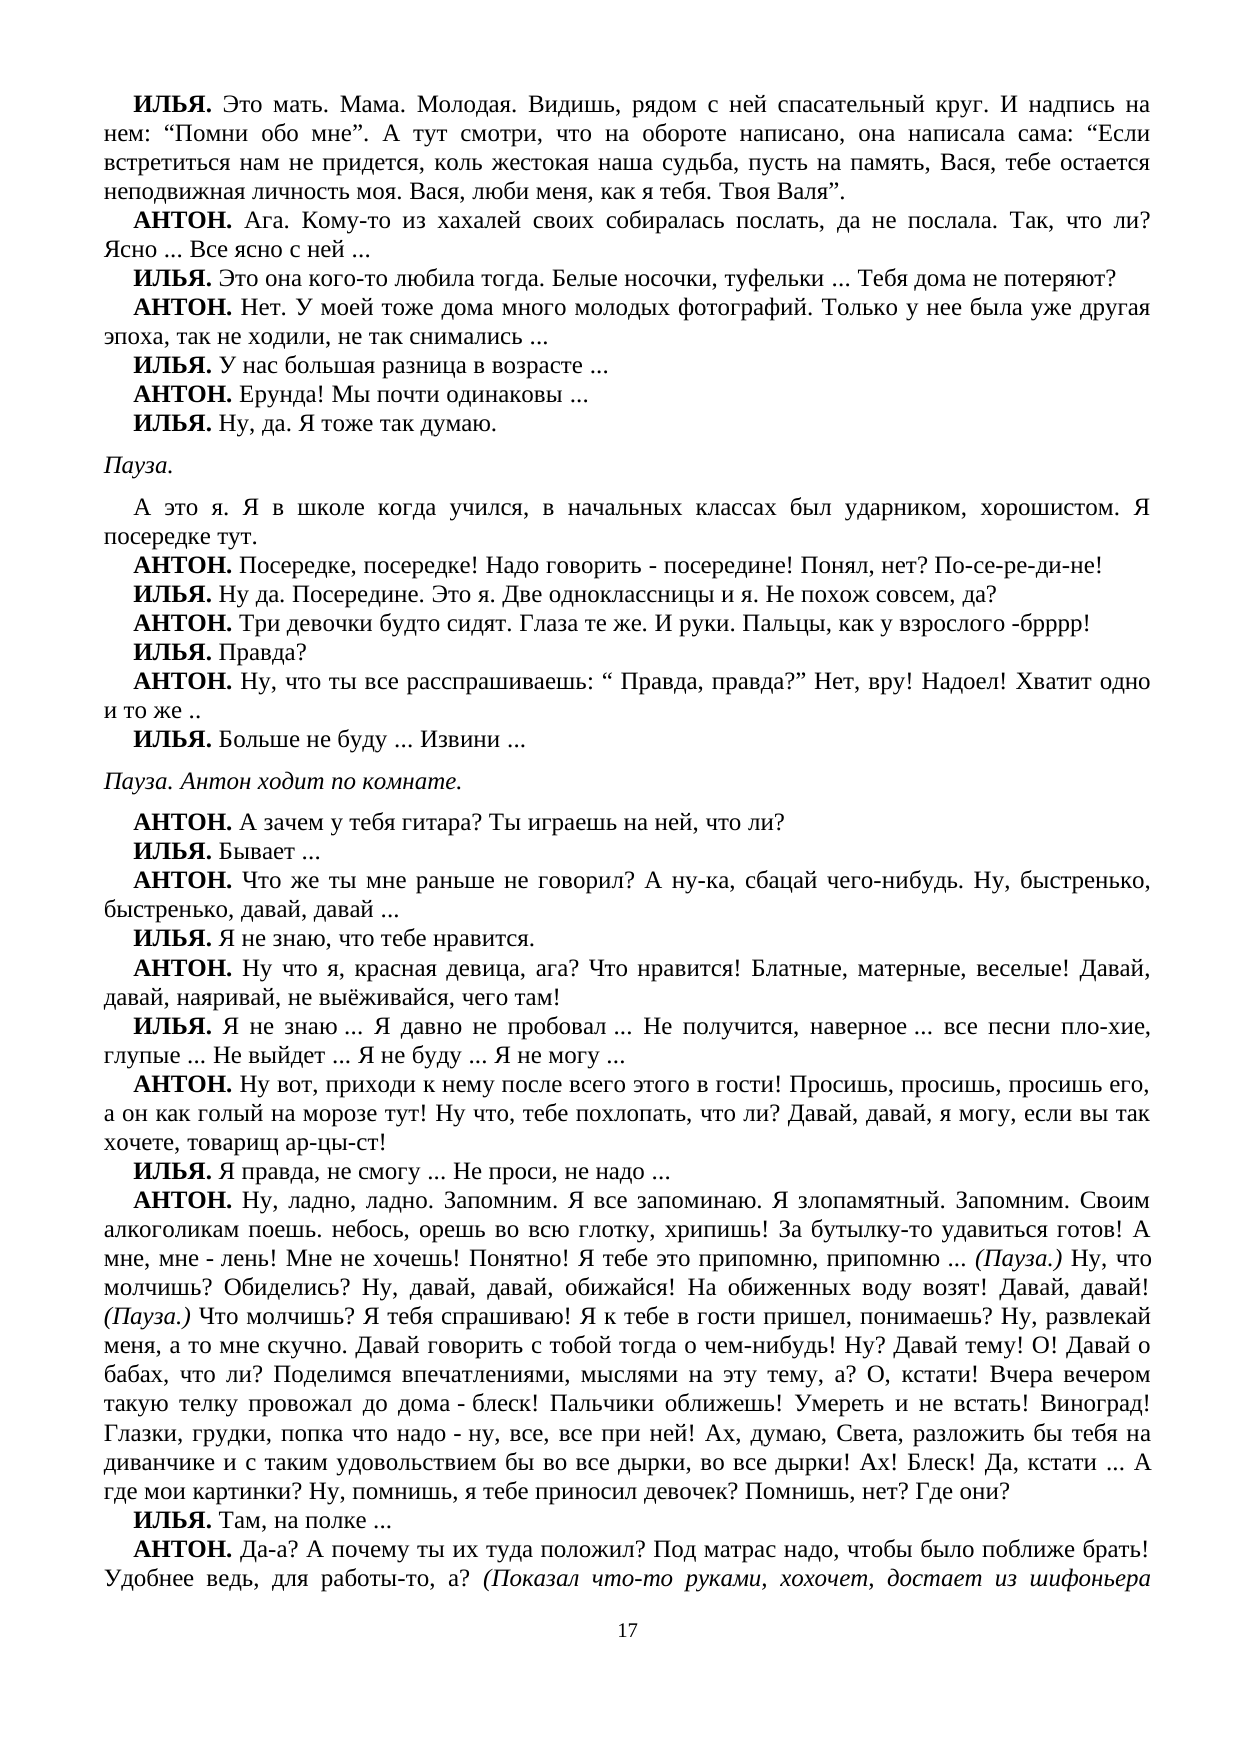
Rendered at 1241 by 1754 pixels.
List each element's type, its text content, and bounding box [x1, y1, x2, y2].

text ИЛЬЯ. Больше не буду ... Извини ... [103, 724, 1152, 753]
text Пауза. [103, 450, 1152, 479]
text А это я. Я в школе когда учился, в начальных классах был ударником, хорошистом. Я посередке тут. [103, 491, 1152, 549]
text АНТОН. Три девочки будто сидят. Глаза те же. И руки. Пальцы, как у взрослого -брррр! [103, 608, 1152, 637]
text АНТОН. Нет. У моей тоже дома много молодых фотографий. Только у нее была уже другая эпоха, так не ходили, не так снимались ... [103, 292, 1152, 350]
text ИЛЬЯ. Бывает ... [103, 836, 1152, 865]
text АНТОН. Ну, ладно, ладно. Запомним. Я все запоминаю. Я злопамятный. Запомним. Своим алкоголикам поешь. небось, орешь во всю глотку, хрипишь! За бутылку-то удавиться готов! А мне, мне - лень! Мне не хочешь! Понятно! Я тебе это припомню, припомню ... (Пауза.) Ну, что молчишь? Обиделись? Ну, давай, давай, обижайся! На обиженных воду возят! Давай, давай! (Пауза.) Что молчишь? Я тебя спрашиваю! Я к тебе в гости пришел, понимаешь? Ну, развлекай меня, а то мне скучно. Давай говорить с тобой тогда о чем-нибудь! Ну? Давай тему! О! Давай о бабах, что ли? Поделимся впечатлениями, мыслями на эту тему, а? О, кстати! Вчера вечером такую телку провожал до дома - блеск! Пальчики оближешь! Умереть и не встать! Виноград! Глазки, грудки, попка что надо - ну, все, все при ней! Ах, думаю, Света, разложить бы тебя на диванчике и с таким удовольствием бы во все дырки, во все дырки! Ах! Блеск! Да, кстати ... А где мои картинки? Ну, помнишь, я тебе приносил девочек? Помнишь, нет? Где они? [103, 1185, 1152, 1504]
text ИЛЬЯ. Я не знаю, что тебе нравится. [103, 923, 1152, 952]
text ИЛЬЯ. Там, на полке ... [103, 1504, 1152, 1534]
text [103, 1534, 1152, 1592]
text АНТОН. Ерунда! Мы почти одинаковы ... [103, 379, 1152, 408]
text АНТОН. А зачем у тебя гитара? Ты играешь на ней, что ли? [103, 807, 1152, 836]
text ИЛЬЯ. Ну, да. Я тоже так думаю. [103, 408, 1152, 437]
text АНТОН. Ага. Кому-то из хахалей своих собиралась послать, да не послала. Так, что ли? Ясно ... Все ясно с ней ... [103, 205, 1152, 263]
text ИЛЬЯ. Это мать. Мама. Молодая. Видишь, рядом с ней спасательный круг. И надпись на нем: “Помни обо мне”. А тут смотри, что на обороте написано, она написала сама: “Если встретиться нам не придется, коль жестокая наша судьба, пусть на память, Вася, тебе остается неподвижная личность моя. Вася, люби меня, как я тебя. Твоя Валя”. [103, 89, 1152, 205]
text ИЛЬЯ. У нас большая разница в возрасте ... [103, 350, 1152, 379]
text АНТОН. Ну вот, приходи к нему после всего этого в гости! Просишь, просишь, просишь его, а он как голый на морозе тут! Ну что, тебе похлопать, что ли? Давай, давай, я могу, если вы так хочете, товарищ ар-цы-ст! [103, 1069, 1152, 1156]
text АНТОН. Ну что я, красная девица, ага? Что нравится! Блатные, матерные, веселые! Давай, давай, наяривай, не выёживайся, чего там! [103, 952, 1152, 1011]
text ИЛЬЯ. Я не знаю ... Я давно не пробовал ... Не получится, наверное ... все песни пло-хие, глупые ... Не выйдет ... Я не буду ... Я не могу ... [103, 1011, 1152, 1069]
text АНТОН. Ну, что ты все расспрашиваешь: “ Правда, правда?” Нет, вру! Надоел! Хватит одно и то же .. [103, 666, 1152, 724]
text ИЛЬЯ. Ну да. Посередине. Это я. Две одноклассницы и я. Не похож совсем, да? [103, 579, 1152, 608]
text ИЛЬЯ. Правда? [103, 637, 1152, 666]
text ИЛЬЯ. Это она кого-то любила тогда. Белые носочки, туфельки ... Тебя дома не потеряют? [103, 263, 1152, 292]
text АНТОН. Что же ты мне раньше не говорил? А ну-ка, сбацай чего-нибудь. Ну, быстренько, быстренько, давай, давай ... [103, 865, 1152, 923]
text Пауза. Антон ходит по комнате. [103, 766, 1152, 794]
text ИЛЬЯ. Я правда, не смогу ... Не проси, не надо ... [103, 1156, 1152, 1185]
text АНТОН. Посередке, посередке! Надо говорить - посередине! Понял, нет? По-се-ре-ди-не! [103, 549, 1152, 579]
